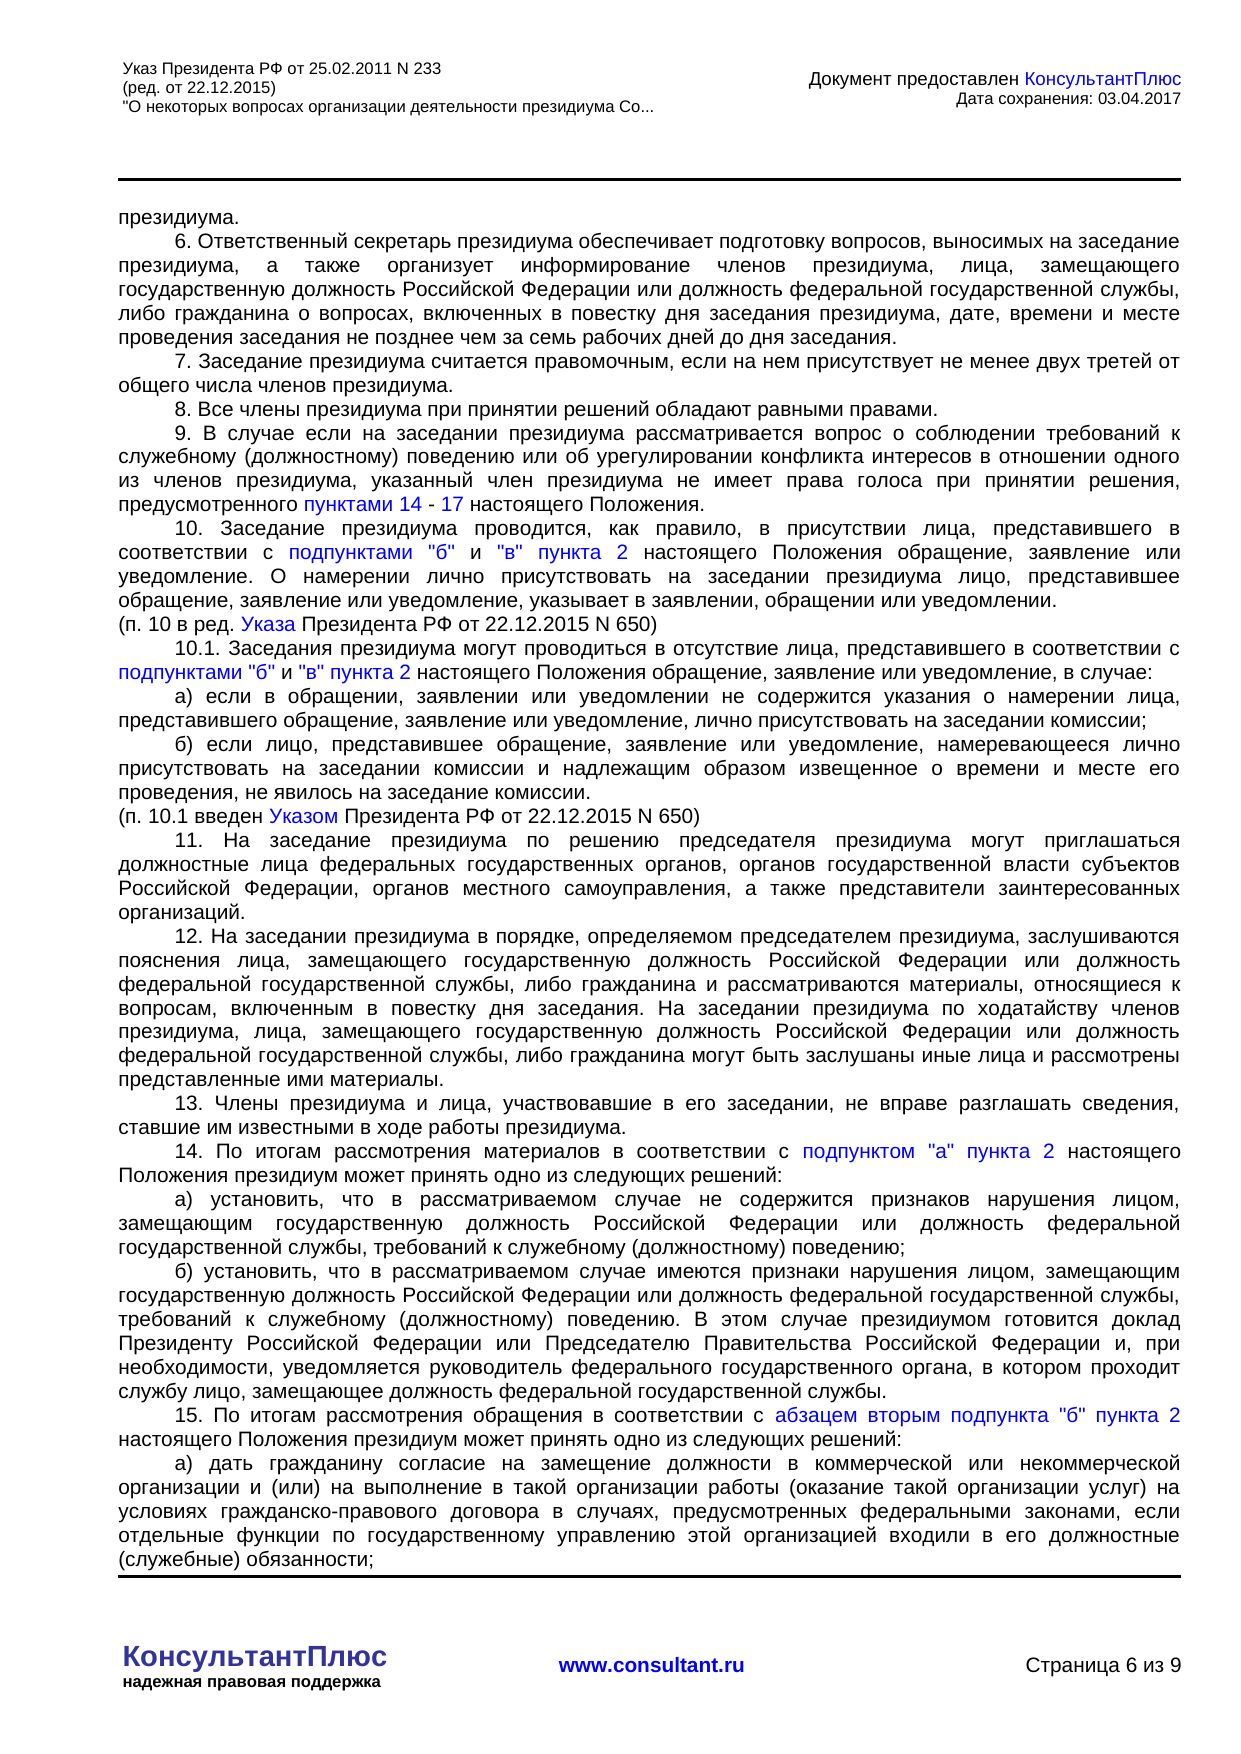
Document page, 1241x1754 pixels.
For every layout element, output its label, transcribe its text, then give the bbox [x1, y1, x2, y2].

text 11. На заседание президиума по решению председателя президиума могут приглашаться должностные лица федеральных государственных органов, органов государственной власти субъектов Российской Федерации, органов местного самоуправления, а также представители заинтересованных организаций. [118, 828, 1181, 923]
text а) дать гражданину согласие на замещение должности в коммерческой или некоммерческой организации и (или) на выполнение в такой организации работы (оказание такой организации услуг) на условиях гражданско-правового договора в случаях, предусмотренных федеральными законами, если отдельные функции по государственному управлению этой организацией входили в его должностные (служебные) обязанности; [118, 1451, 1181, 1570]
text 9. В случае если на заседании президиума рассматривается вопрос о соблюдении требований к служебному (должностному) поведению или об урегулировании конфликта интересов в отношении одного из членов президиума, указанный член президиума не имеет права голоса при принятии решения, предусмотренного пунктами 14 - 17 настоящего Положения. [118, 420, 1181, 516]
text 10. Заседание президиума проводится, как правило, в присутствии лица, представившего в соответствии с подпунктами "б" и "в" пункта 2 настоящего Положения обращение, заявление или уведомление. О намерении лично присутствовать на заседании президиума лицо, представившее обращение, заявление или уведомление, указывает в заявлении, обращении или уведомлении. [118, 516, 1181, 612]
text 15. По итогам рассмотрения обращения в соответствии с абзацем вторым подпункта "б" пункта 2 настоящего Положения президиум может принять одно из следующих решений: [118, 1403, 1181, 1451]
text 12. На заседании президиума в порядке, определяемом председателем президиума, заслушиваются пояснения лица, замещающего государственную должность Российской Федерации или должность федеральной государственной службы, либо гражданина и рассматриваются материалы, относящиеся к вопросам, включенным в повестку дня заседания. На заседании президиума по ходатайству членов президиума, лица, замещающего государственную должность Российской Федерации или должность федеральной государственной службы, либо гражданина могут быть заслушаны иные лица и рассмотрены представленные ими материалы. [118, 923, 1181, 1091]
text (п. 10.1 введен Указом Президента РФ от 22.12.2015 N 650) [118, 804, 1181, 828]
text а) установить, что в рассматриваемом случае не содержится признаков нарушения лицом, замещающим государственную должность Российской Федерации или должность федеральной государственной службы, требований к служебному (должностному) поведению; [118, 1187, 1181, 1259]
text б) если лицо, представившее обращение, заявление или уведомление, намеревающееся лично присутствовать на заседании комиссии и надлежащим образом извещенное о времени и месте его проведения, не явилось на заседание комиссии. [118, 732, 1181, 804]
text (п. 10 в ред. Указа Президента РФ от 22.12.2015 N 650) [118, 612, 1181, 636]
text б) установить, что в рассматриваемом случае имеются признаки нарушения лицом, замещающим государственную должность Российской Федерации или должность федеральной государственной службы, требований к служебному (должностному) поведению. В этом случае президиумом готовится доклад Президенту Российской Федерации или Председателю Правительства Российской Федерации и, при необходимости, уведомляется руководитель федерального государственного органа, в котором проходит службу лицо, замещающее должность федеральной государственной службы. [118, 1259, 1181, 1403]
text 13. Члены президиума и лица, участвовавшие в его заседании, не вправе разглашать сведения, ставшие им известными в ходе работы президиума. [118, 1091, 1181, 1139]
text 7. Заседание президиума считается правомочным, если на нем присутствует не менее двух третей от общего числа членов президиума. [118, 348, 1181, 396]
text а) если в обращении, заявлении или уведомлении не содержится указания о намерении лица, представившего обращение, заявление или уведомление, лично присутствовать на заседании комиссии; [118, 684, 1181, 732]
text 6. Ответственный секретарь президиума обеспечивает подготовку вопросов, выносимых на заседание президиума, а также организует информирование членов президиума, лица, замещающего государственную должность Российской Федерации или должность федеральной государственной службы, либо гражданина о вопросах, включенных в повестку дня заседания президиума, дате, времени и месте проведения заседания не позднее чем за семь рабочих дней до дня заседания. [118, 229, 1181, 348]
text 8. Все члены президиума при принятии решений обладают равными правами. [118, 396, 1181, 420]
text 10.1. Заседания президиума могут проводиться в отсутствие лица, представившего в соответствии с подпунктами "б" и "в" пункта 2 настоящего Положения обращение, заявление или уведомление, в случае: [118, 636, 1181, 684]
text 14. По итогам рассмотрения материалов в соответствии с подпунктом "а" пункта 2 настоящего Положения президиум может принять одно из следующих решений: [118, 1139, 1181, 1187]
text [118, 205, 1181, 229]
